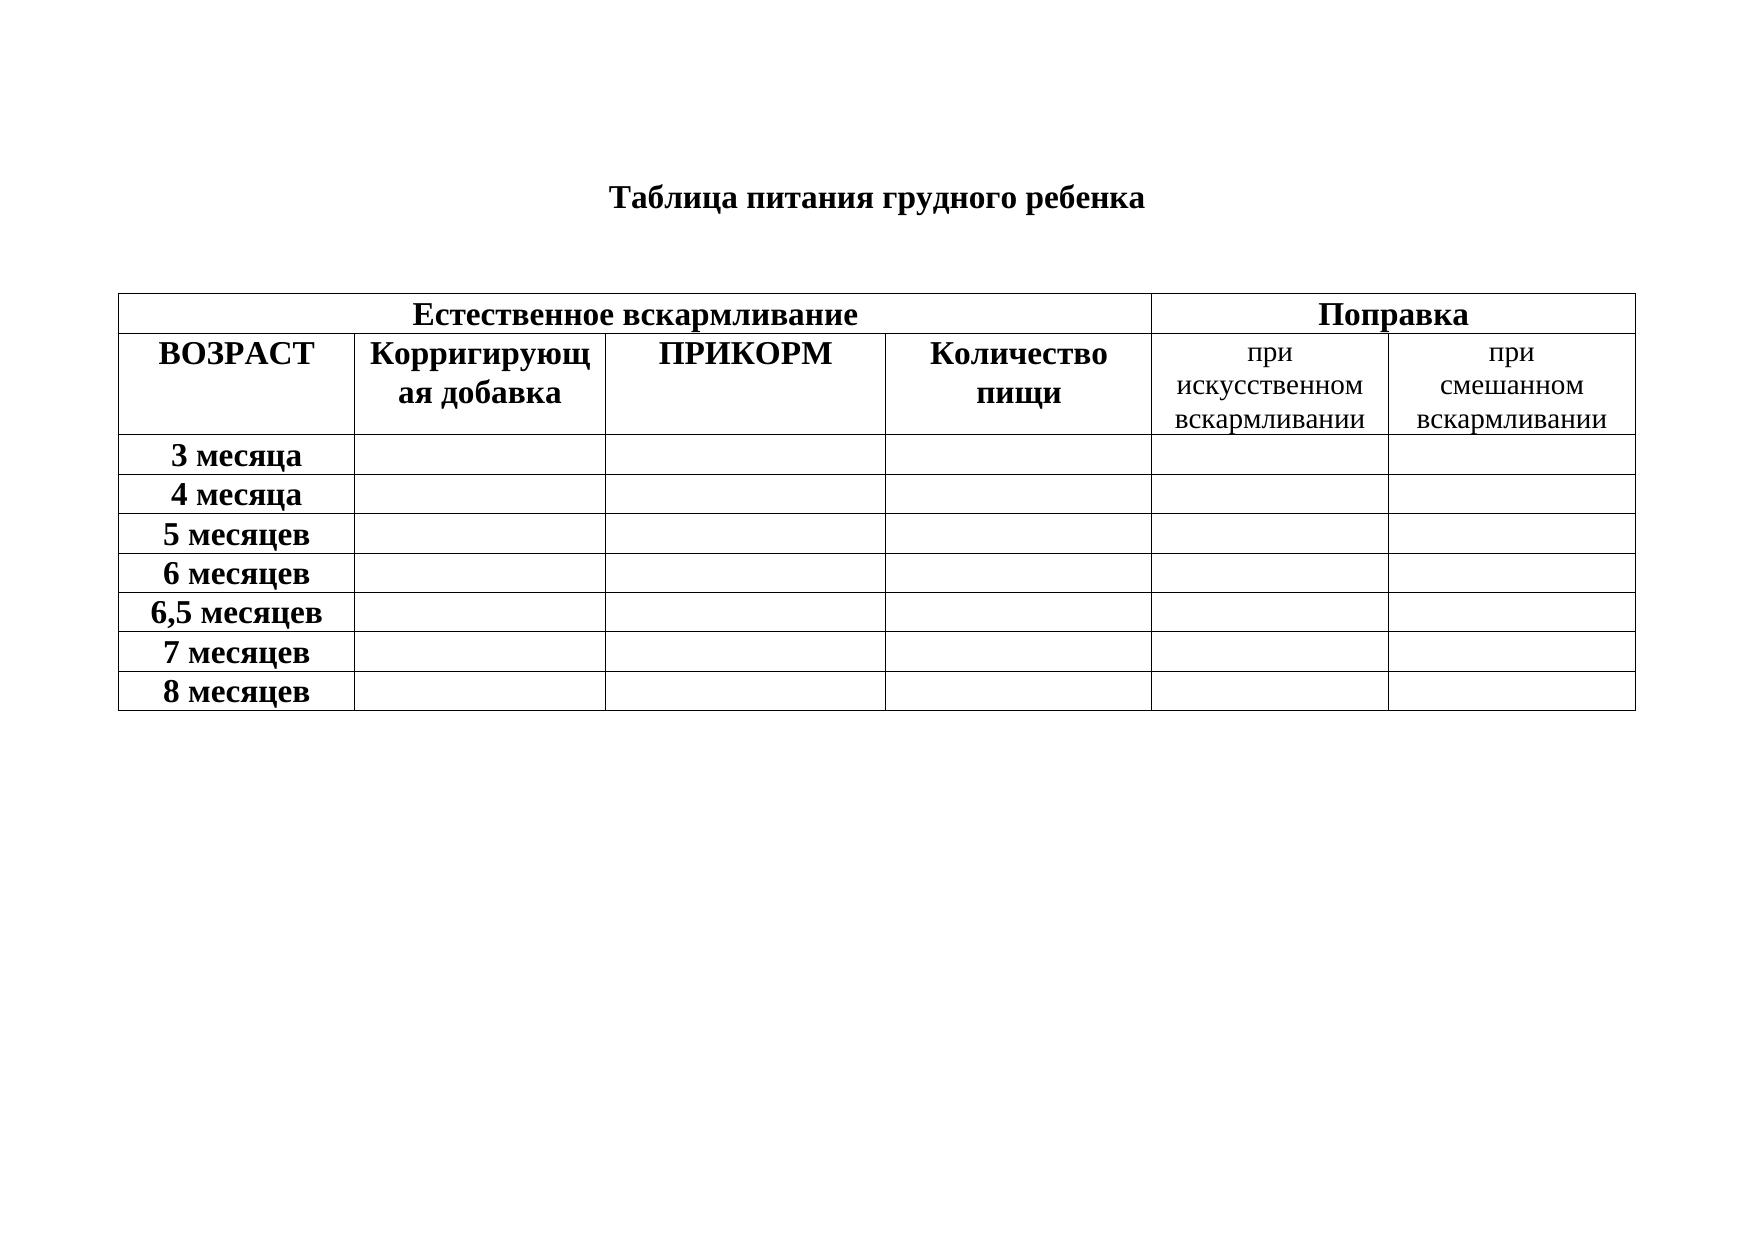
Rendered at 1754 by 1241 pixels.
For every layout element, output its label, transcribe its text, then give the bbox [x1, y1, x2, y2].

table_cell [886, 514, 1151, 552]
table_cell [886, 593, 1151, 631]
table_cell [355, 514, 605, 552]
table_cell ВОЗРАСТ [119, 334, 354, 434]
table_cell [606, 435, 885, 474]
table_cell [355, 435, 605, 474]
table_cell [355, 593, 605, 631]
table_cell 3 месяца [119, 435, 354, 474]
table_cell [1389, 554, 1635, 592]
table_cell [1389, 593, 1635, 631]
table_cell 7 месяцев [119, 632, 354, 671]
table_cell [886, 475, 1151, 513]
table_cell [355, 632, 605, 671]
table_cell [886, 435, 1151, 474]
table_cell Корригирующая добавка [355, 334, 605, 434]
table_cell [1389, 435, 1635, 474]
table_cell [606, 514, 885, 552]
text Таблица питания грудного ребенка [118, 177, 1636, 216]
table_cell [886, 672, 1151, 710]
table_cell ПРИКОРМ [606, 334, 885, 434]
table_cell при искусственном вскармливании [1152, 334, 1388, 434]
table_cell 6 месяцев [119, 554, 354, 592]
table_cell [355, 672, 605, 710]
table_cell [1389, 514, 1635, 552]
table_header Естественное вскармливание [119, 294, 1151, 333]
table_cell [1152, 554, 1388, 592]
table_cell [606, 554, 885, 592]
table_cell [1389, 475, 1635, 513]
table_cell [1152, 435, 1388, 474]
table_cell [606, 632, 885, 671]
table_cell Количество пищи [886, 334, 1151, 434]
table_cell [886, 554, 1151, 592]
table_cell [1152, 593, 1388, 631]
table_cell [1152, 632, 1388, 671]
table_cell [606, 475, 885, 513]
table_cell [1152, 514, 1388, 552]
table_cell 4 месяца [119, 475, 354, 513]
table_cell [886, 632, 1151, 671]
table_cell [1152, 672, 1388, 710]
table_cell [606, 672, 885, 710]
table_cell 6,5 месяцев [119, 593, 354, 631]
table_header Поправка [1152, 294, 1635, 333]
table_cell [1152, 475, 1388, 513]
table_cell [606, 593, 885, 631]
table_cell [355, 554, 605, 592]
table_cell 5 месяцев [119, 514, 354, 552]
table_cell [355, 475, 605, 513]
table_cell 8 месяцев [119, 672, 354, 710]
table_cell [1389, 672, 1635, 710]
table_cell при смешанном вскармливании [1389, 334, 1635, 434]
table_cell [1389, 632, 1635, 671]
